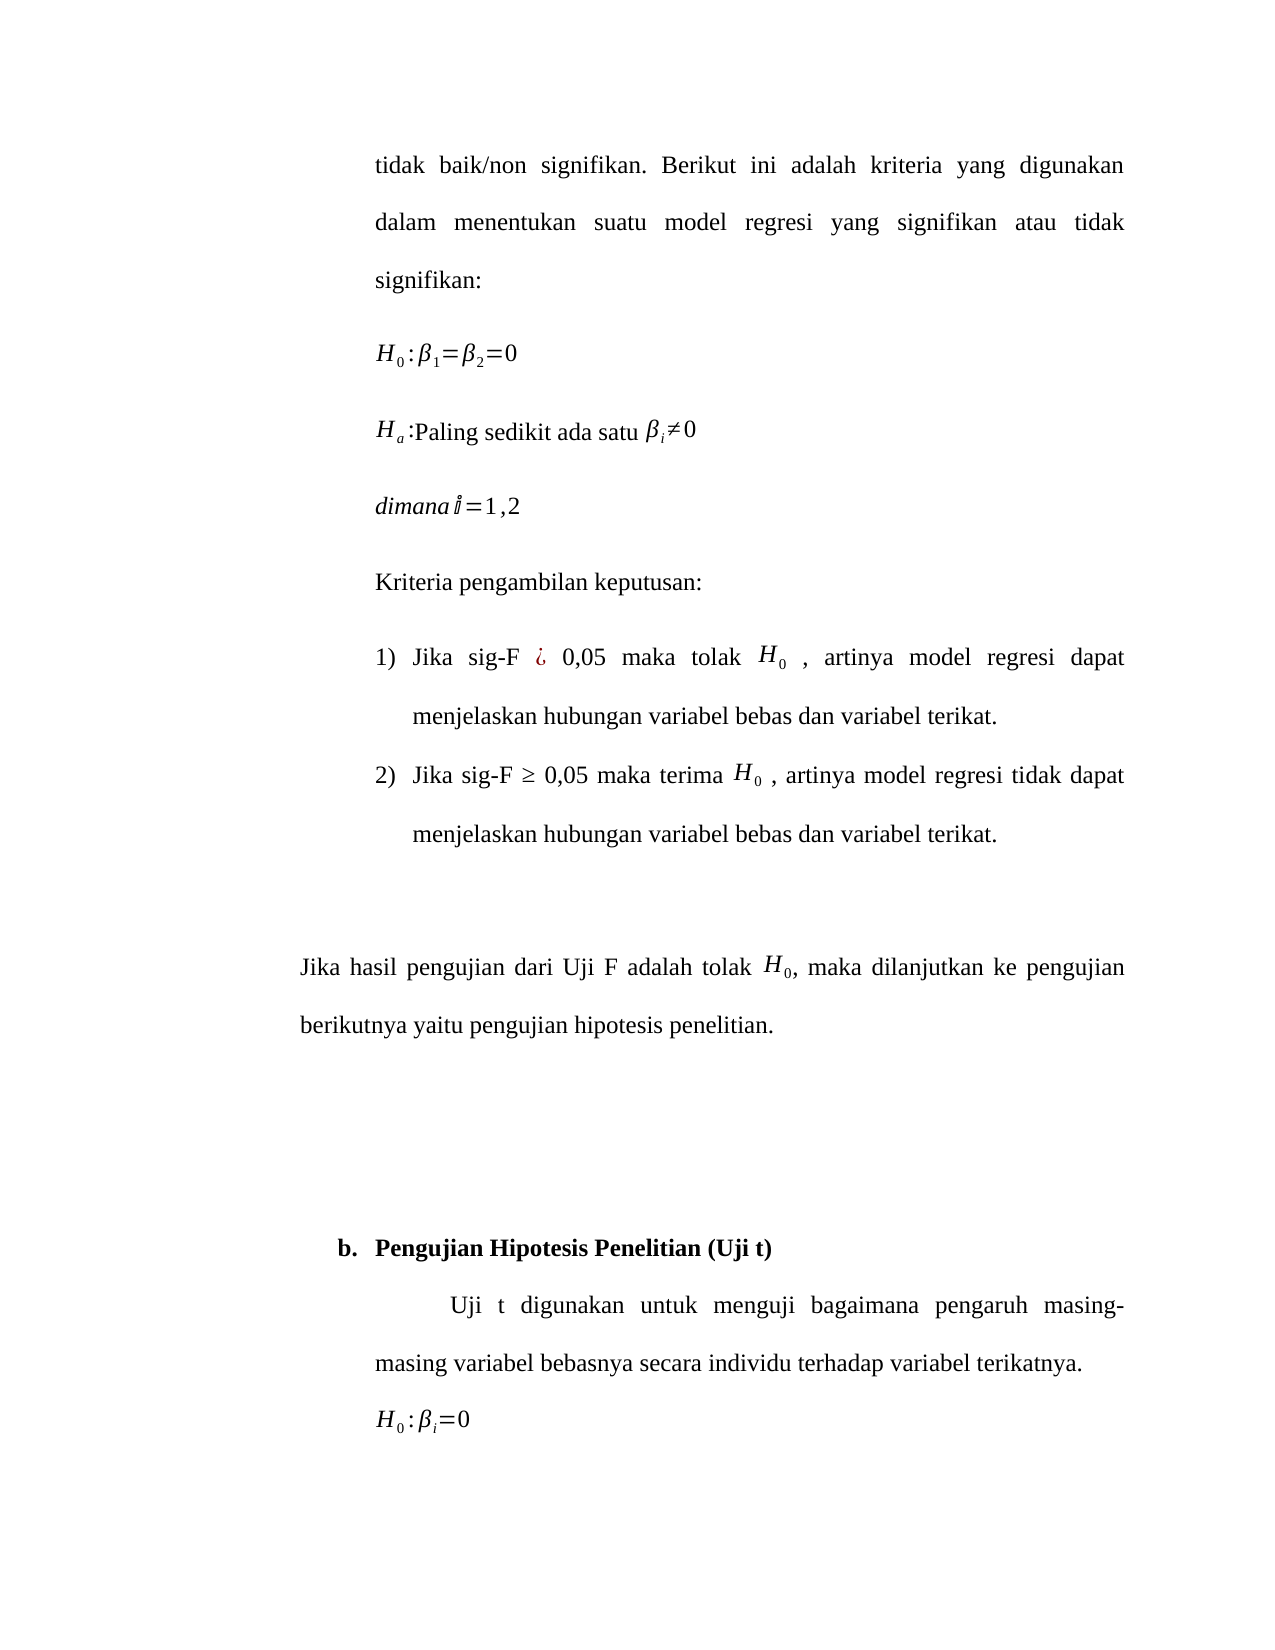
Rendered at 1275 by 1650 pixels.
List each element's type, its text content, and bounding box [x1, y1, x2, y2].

text Kriteria pengambilan keputusan: [300, 567, 1125, 596]
text Paling sedikit ada satu [150, 416, 1125, 447]
list Jika sig-F 0,05 maka terima , artinya model regresi tidak dapat menjelaskan hubungan variabel bebas dan variabel terikat. [375, 759, 1125, 847]
text Uji t digunakan untuk menguji bagaimana pengaruh masing-masing variabel bebasnya secara individu terhadap variabel terikatnya. [375, 1291, 1125, 1377]
list Jika sig-F 0,05 maka tolak , artinya model regresi dapat menjelaskan hubungan variabel bebas dan variabel terikat. [375, 641, 1125, 730]
list Pengujian Hipotesis Penelitian (Uji t) [337, 1233, 1125, 1262]
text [375, 150, 1125, 294]
text Jika hasil pengujian dari Uji F adalah tolak , maka dilanjutkan ke pengujian berikutnya yaitu pengujian hipotesis penelitian. [300, 950, 1125, 1039]
